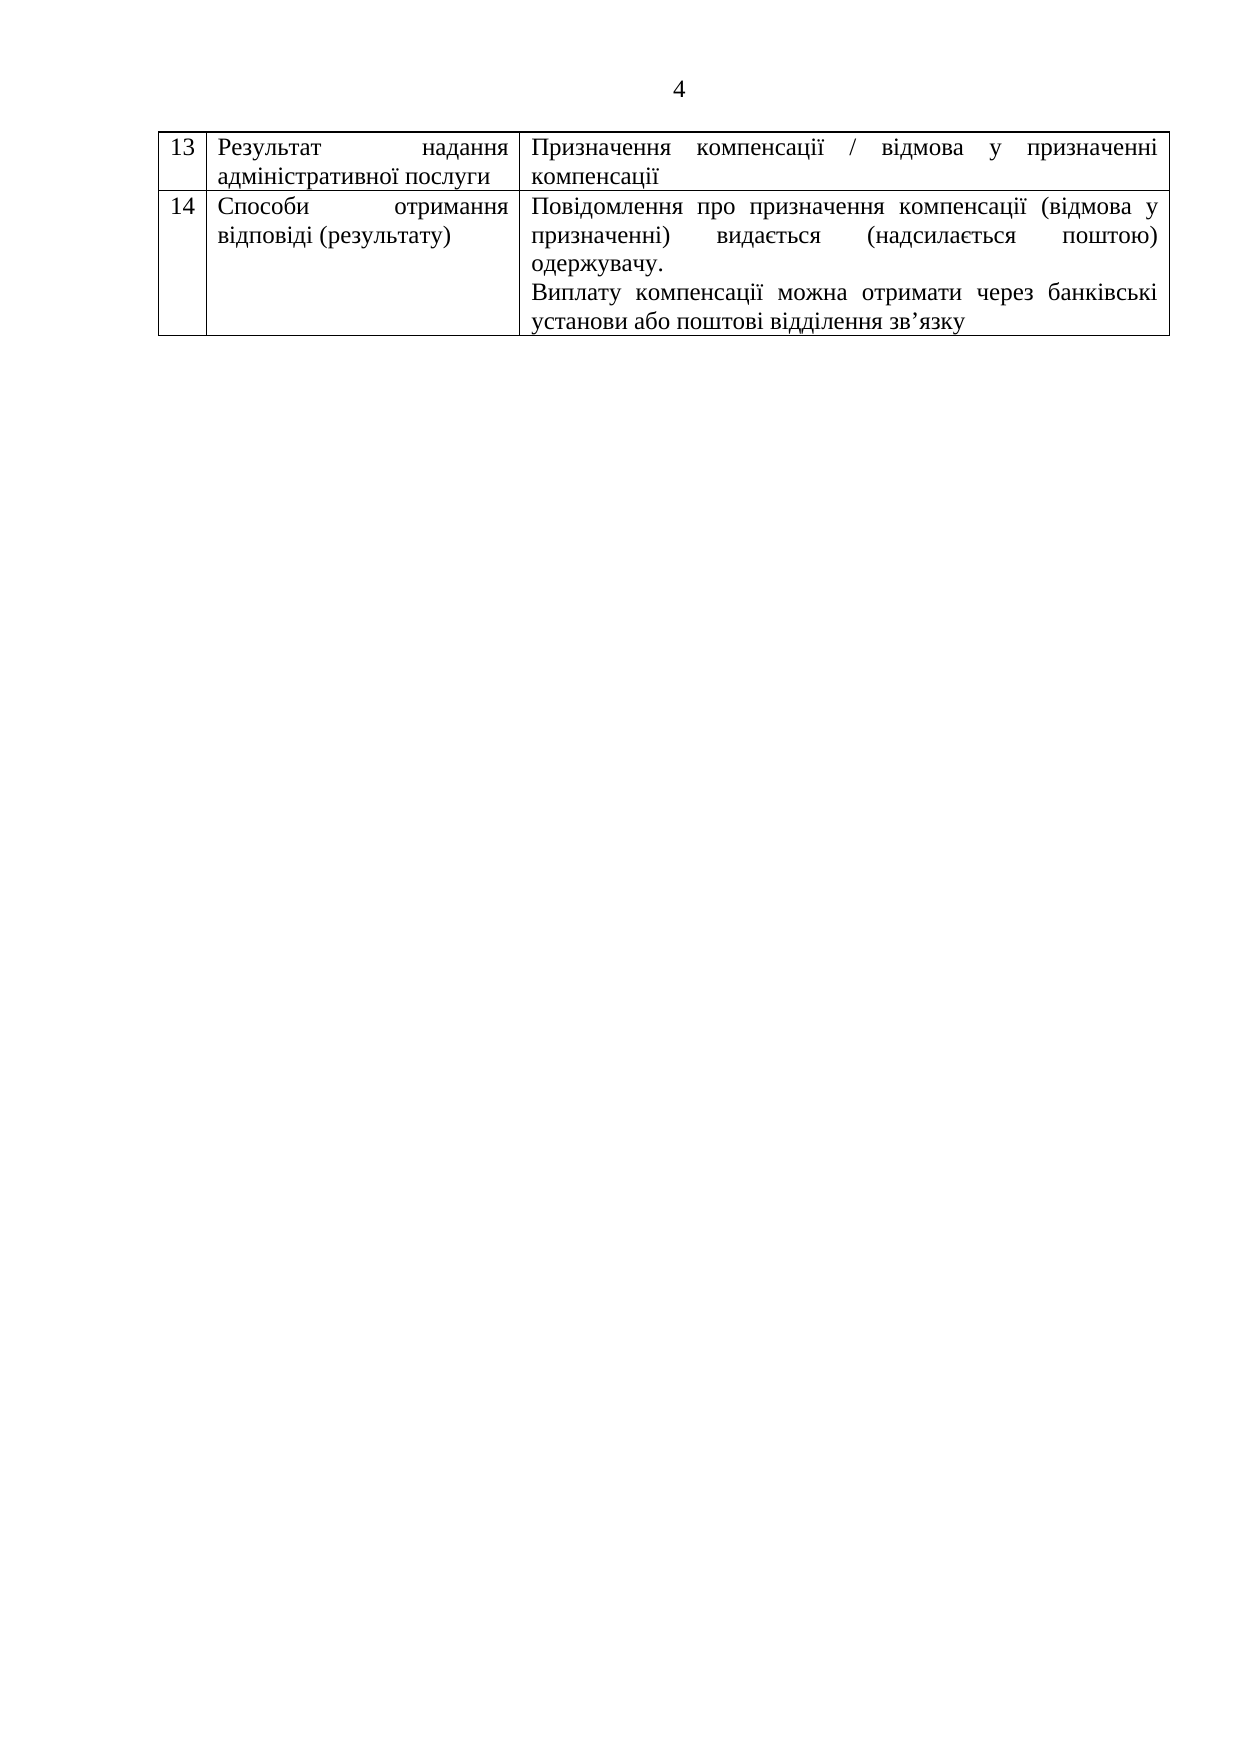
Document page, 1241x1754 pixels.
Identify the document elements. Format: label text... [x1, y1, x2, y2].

table_cell Способи отримання відповіді (результату) [207, 191, 519, 335]
table_cell 13 [159, 133, 206, 190]
table_cell Призначення компенсації / відмова у призначенні компенсації [520, 133, 1169, 190]
table_cell Результат надання адміністративної послуги [207, 133, 519, 190]
table_cell Повідомлення про призначення компенсації (відмова у призначенні) видається (надсилається поштою) одержувачу. Виплату компенсації можна отримати через банківські установи або поштові відділення зв’язку [520, 191, 1169, 335]
table_cell 14 [159, 191, 206, 335]
